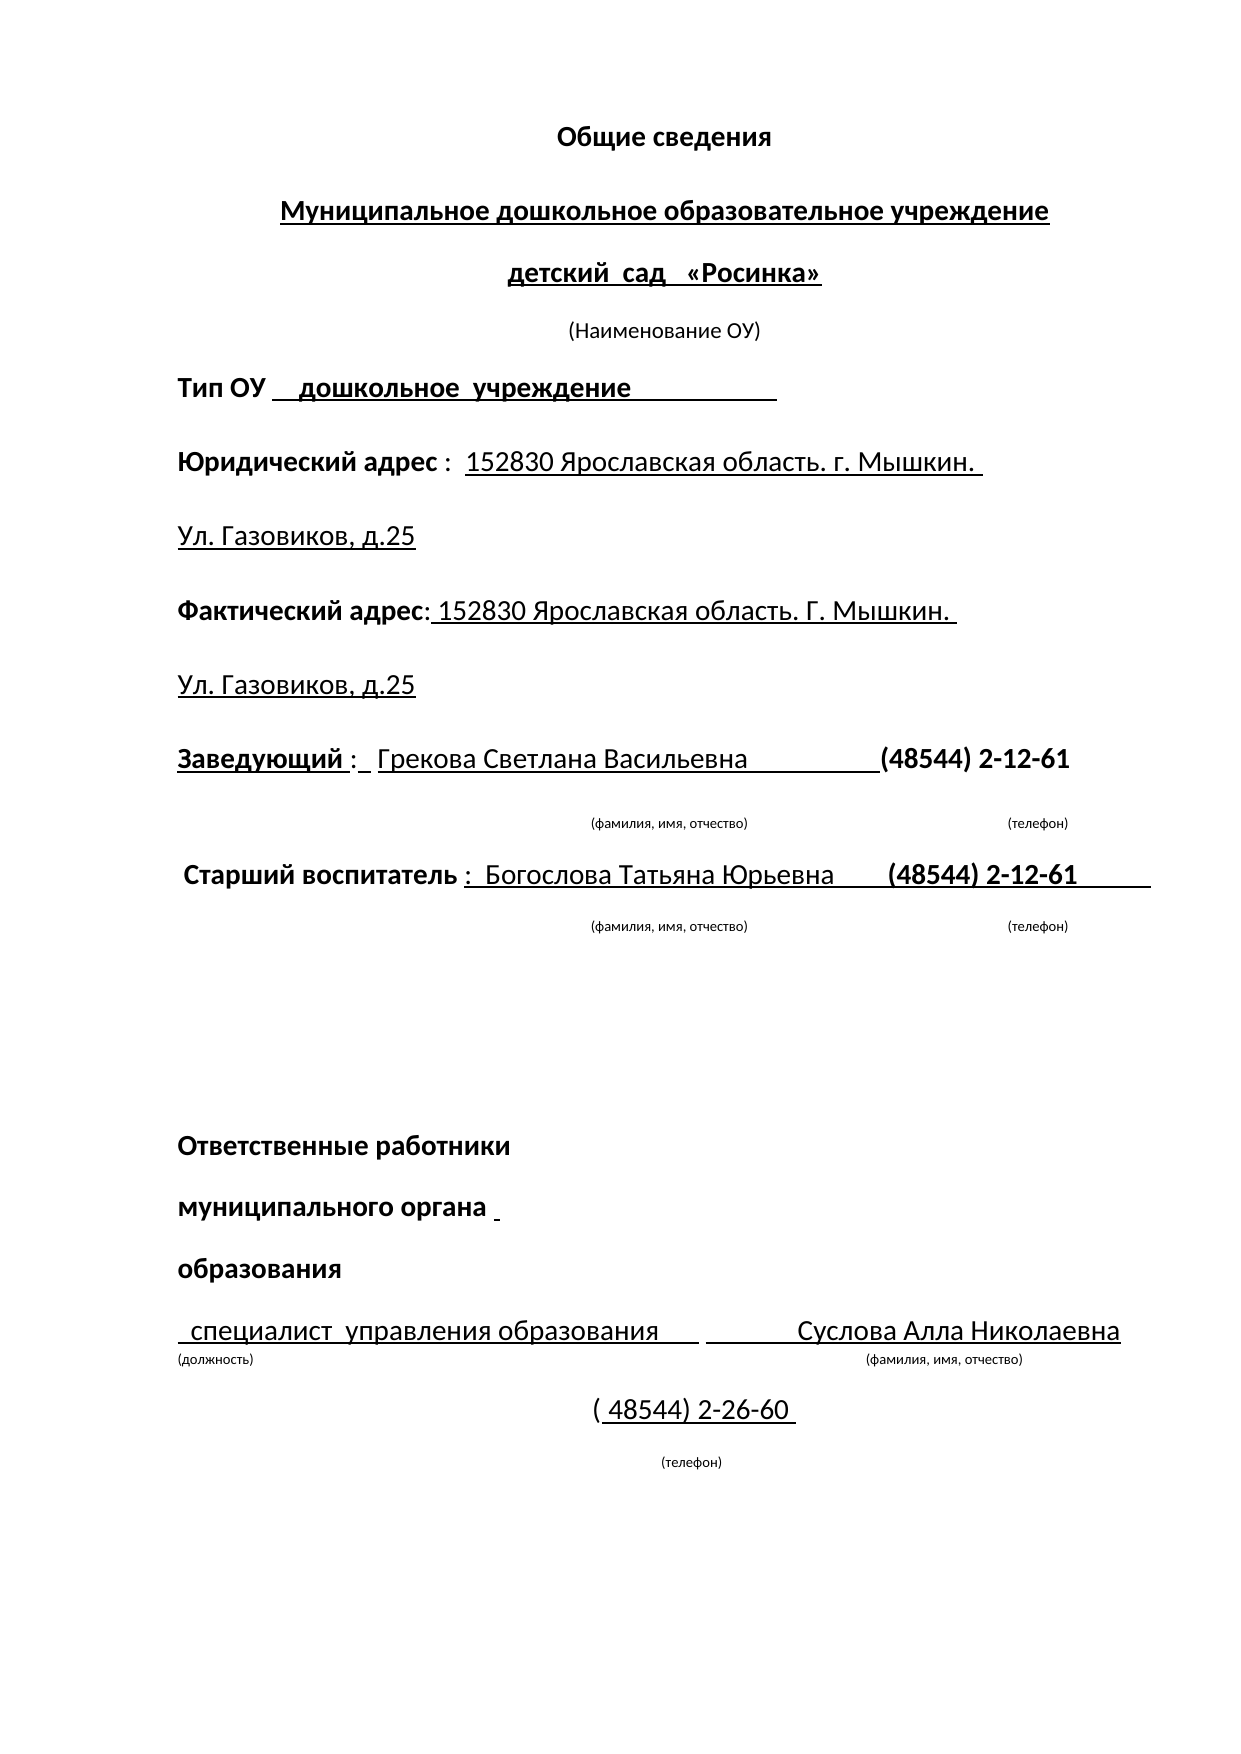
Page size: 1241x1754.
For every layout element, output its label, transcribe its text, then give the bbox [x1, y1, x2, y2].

text Ул. Газовиков, д.25 [177, 517, 1152, 553]
text Ответственные работники [177, 1127, 1152, 1162]
text муниципального органа [177, 1188, 1152, 1224]
text (фамилия, имя, отчество) (телефон) [177, 918, 1152, 935]
text (телефон) [177, 1453, 1152, 1471]
text Заведующий : Грекова Светлана Васильевна (48544) 2-12-61 [177, 740, 1152, 776]
text Тип ОУ дошкольное учреждение__________ [177, 369, 1152, 404]
text Ул. Газовиков, д.25 [177, 666, 1152, 702]
text Общие сведения [177, 118, 1152, 154]
text Юридический адрес : 152830 Ярославская область. г. Мышкин. [177, 443, 1152, 479]
text Старший воспитатель : Богослова Татьяна Юрьевна (48544) 2-12-61 [177, 856, 1152, 891]
text ( 48544) 2-26-60 [177, 1391, 1152, 1427]
text (фамилия, имя, отчество) (телефон) [177, 814, 1152, 832]
text образования [177, 1250, 1152, 1286]
text (Наименование ОУ) [177, 316, 1152, 344]
text детский сад «Росинка» [177, 254, 1152, 290]
text Муниципальное дошкольное образовательное учреждение [177, 192, 1152, 228]
text Фактический адрес: 152830 Ярославская область. Г. Мышкин. [177, 592, 1152, 627]
text специалист управления образования Суслова Алла Николаевна (должность) (фамилия, имя, отчество) [177, 1312, 1152, 1368]
